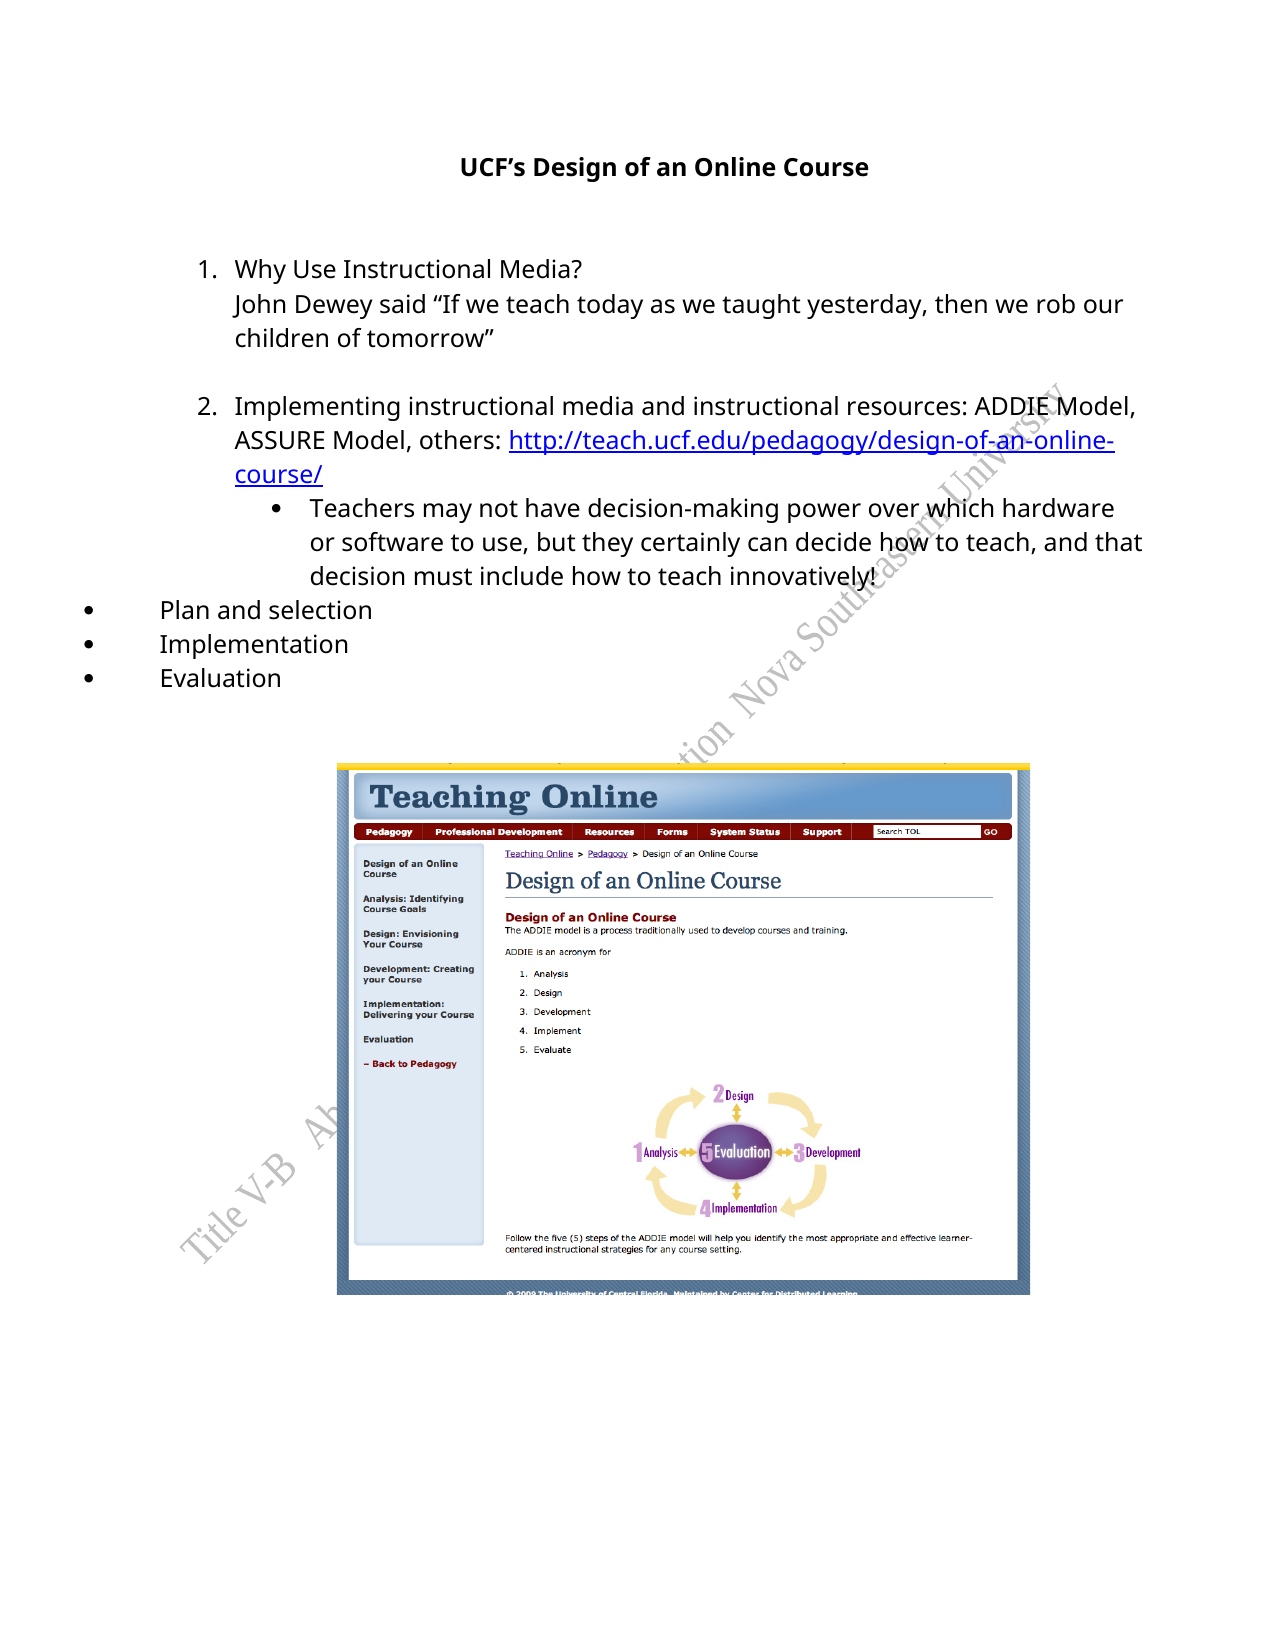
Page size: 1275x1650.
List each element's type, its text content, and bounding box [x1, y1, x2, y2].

list Why Use Instructional Media? [197, 252, 1172, 286]
text UCF’s Design of an Online Course [384, 150, 1172, 184]
text or software to use, but they certainly can decide how to teach, and that decision must include how to teach innovatively! [309, 525, 1172, 593]
list Implementing instructional media and instructional resources: ADDIE Model, ASSURE Model, others: http://teach.ucf.edu/pedagogy/design-of-an-online-course/ [197, 388, 1172, 491]
list Plan and selection [84, 593, 1172, 627]
list Evaluation [84, 661, 1172, 695]
picture [336, 763, 1031, 1295]
text John Dewey said “If we teach today as we taught yesterday, then we rob our children of tomorrow” [234, 286, 1172, 354]
list Teachers may not have decision-making power over which hardware [272, 491, 1172, 525]
list Implementation [84, 627, 1172, 661]
